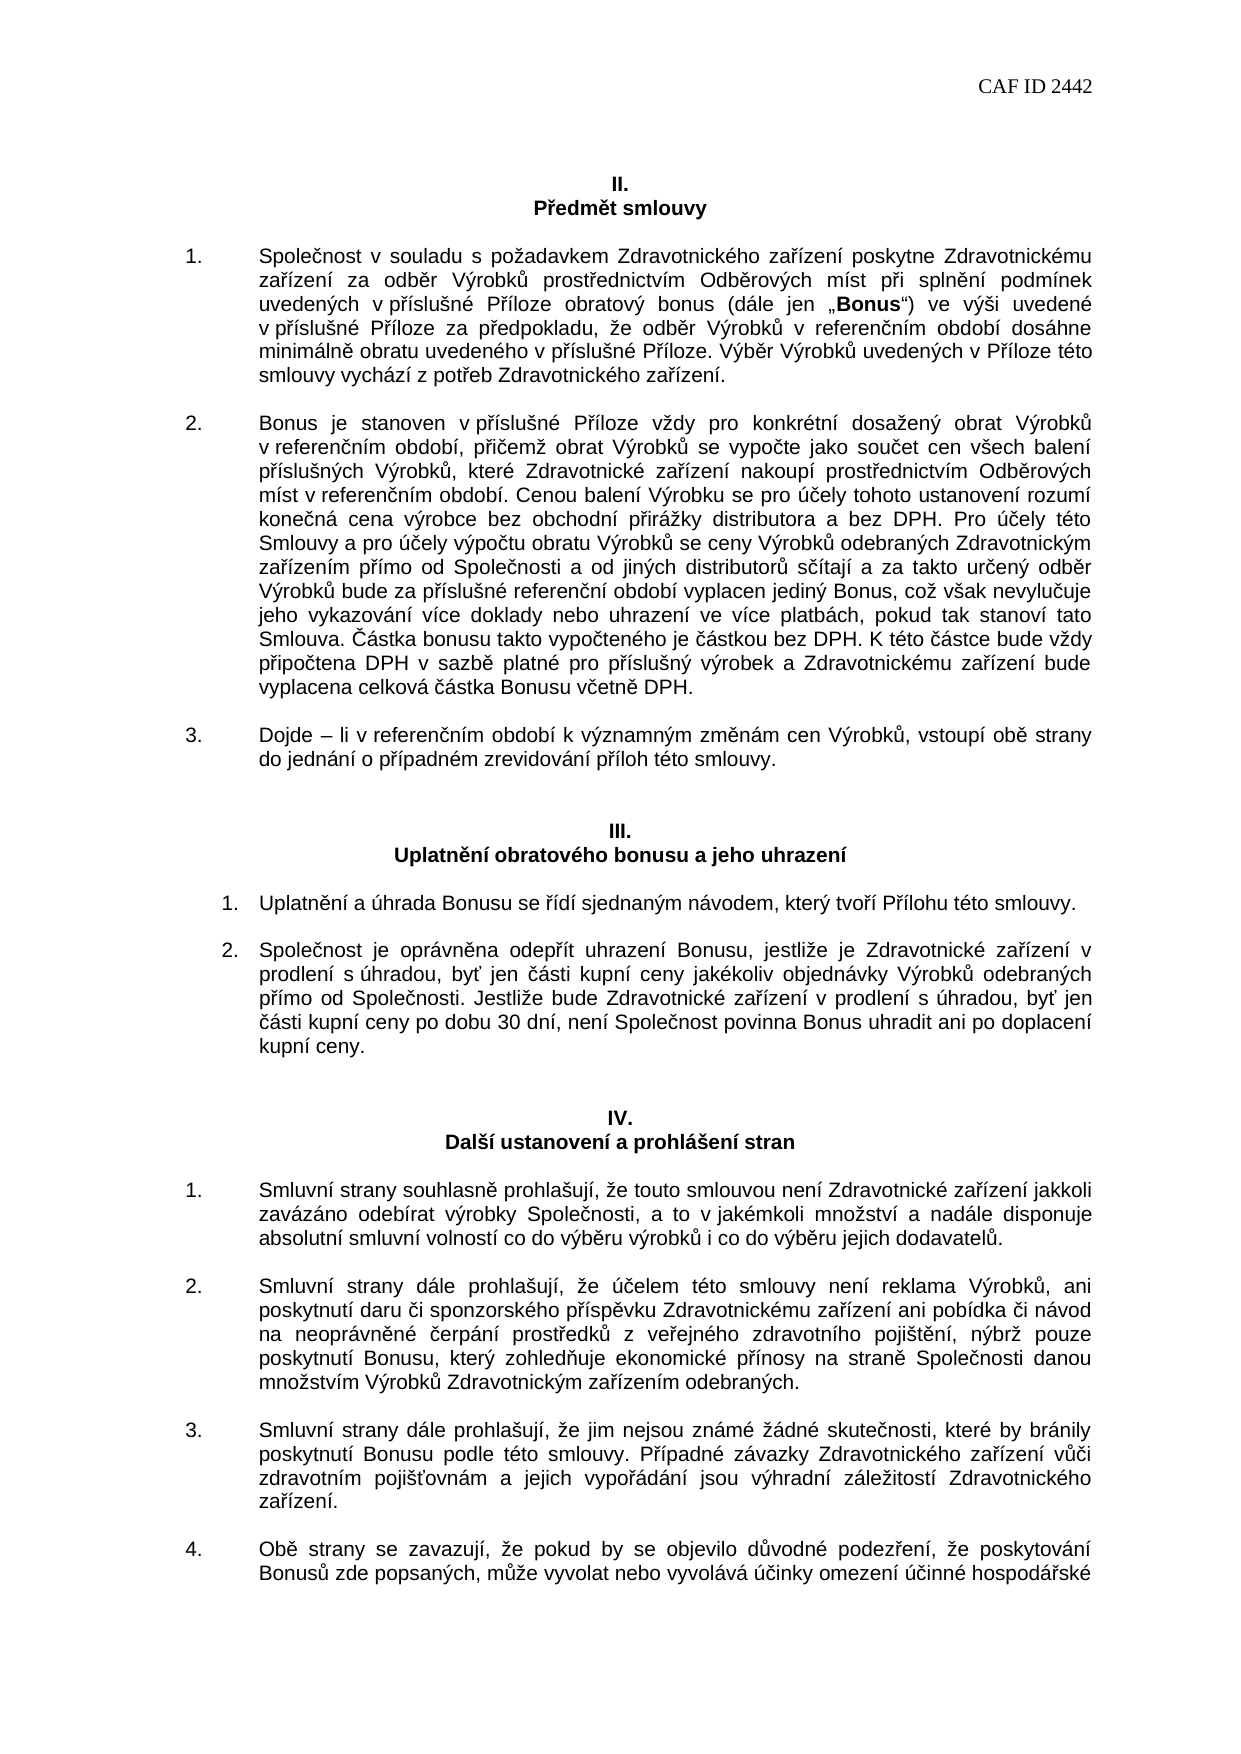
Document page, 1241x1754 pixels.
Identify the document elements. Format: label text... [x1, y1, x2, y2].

text Předmět smlouvy [148, 196, 1093, 219]
list Uplatnění a úhrada Bonusu se řídí sjednaným návodem, který tvoří Přílohu této smlouvy. [221, 890, 1093, 914]
list Bonus je stanoven v příslušné Příloze vždy pro konkrétní dosažený obrat Výrobků v referenčním období, přičemž obrat Výrobků se vypočte jako součet cen všech balení příslušných Výrobků, které Zdravotnické zařízení nakoupí prostřednictvím Odběrových míst v referenčním období. Cenou balení Výrobku se pro účely tohoto ustanovení rozumí konečná cena výrobce bez obchodní přirážky distributora a bez DPH. Pro účely této Smlouvy a pro účely výpočtu obratu Výrobků se ceny Výrobků odebraných Zdravotnickým zařízením přímo od Společnosti a od jiných distributorů sčítají a za takto určený odběr Výrobků bude za příslušné referenční období vyplacen jediný Bonus, což však nevylučuje jeho vykazování více doklady nebo uhrazení ve více platbách, pokud tak stanoví tato Smlouva. Částka bonusu takto vypočteného je částkou bez DPH. K této částce bude vždy připočtena DPH v sazbě platné pro příslušný výrobek a Zdravotnickému zařízení bude vyplacena celková částka Bonusu včetně DPH. [185, 411, 1093, 699]
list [185, 1537, 1093, 1585]
list Společnost je oprávněna odepřít uhrazení Bonusu, jestliže je Zdravotnické zařízení v prodlení s úhradou, byť jen části kupní ceny jakékoliv objednávky Výrobků odebraných přímo od Společnosti. Jestliže bude Zdravotnické zařízení v prodlení s úhradou, byť jen části kupní ceny po dobu 30 dní, není Společnost povinna Bonus uhradit ani po doplacení kupní ceny. [221, 938, 1093, 1058]
text Další ustanovení a prohlášení stran [148, 1130, 1093, 1154]
list Smluvní strany dále prohlašují, že jim nejsou známé žádné skutečnosti, které by bránily poskytnutí Bonusu podle této smlouvy. Případné závazky Zdravotnického zařízení vůči zdravotním pojišťovnám a jejich vypořádání jsou výhradní záležitostí Zdravotnického zařízení. [185, 1417, 1093, 1513]
list Dojde – li v referenčním období k významným změnám cen Výrobků, vstoupí obě strany do jednání o případném zrevidování příloh této smlouvy. [185, 723, 1093, 771]
text Uplatnění obratového bonusu a jeho uhrazení [148, 842, 1093, 866]
list Smluvní strany souhlasně prohlašují, že touto smlouvou není Zdravotnické zařízení jakkoli zavázáno odebírat výrobky Společnosti, a to v jakémkoli množství a nadále disponuje absolutní smluvní volností co do výběru výrobků i co do výběru jejich dodavatelů. [185, 1178, 1093, 1250]
list Společnost v souladu s požadavkem Zdravotnického zařízení poskytne Zdravotnickému zařízení za odběr Výrobků prostřednictvím Odběrových míst při splnění podmínek uvedených v příslušné Příloze obratový bonus (dále jen „Bonus“) ve výši uvedené v příslušné Příloze za předpokladu, že odběr Výrobků v referenčním období dosáhne minimálně obratu uvedeného v příslušné Příloze. Výběr Výrobků uvedených v Příloze této smlouvy vychází z potřeb Zdravotnického zařízení. [185, 243, 1093, 387]
list Smluvní strany dále prohlašují, že účelem této smlouvy není reklama Výrobků, ani poskytnutí daru či sponzorského příspěvku Zdravotnickému zařízení ani pobídka či návod na neoprávněné čerpání prostředků z veřejného zdravotního pojištění, nýbrž pouze poskytnutí Bonusu, který zohledňuje ekonomické přínosy na straně Společnosti danou množstvím Výrobků Zdravotnickým zařízením odebraných. [185, 1274, 1093, 1393]
text III. [148, 818, 1093, 842]
text IV. [148, 1106, 1093, 1130]
text II. [148, 172, 1093, 196]
